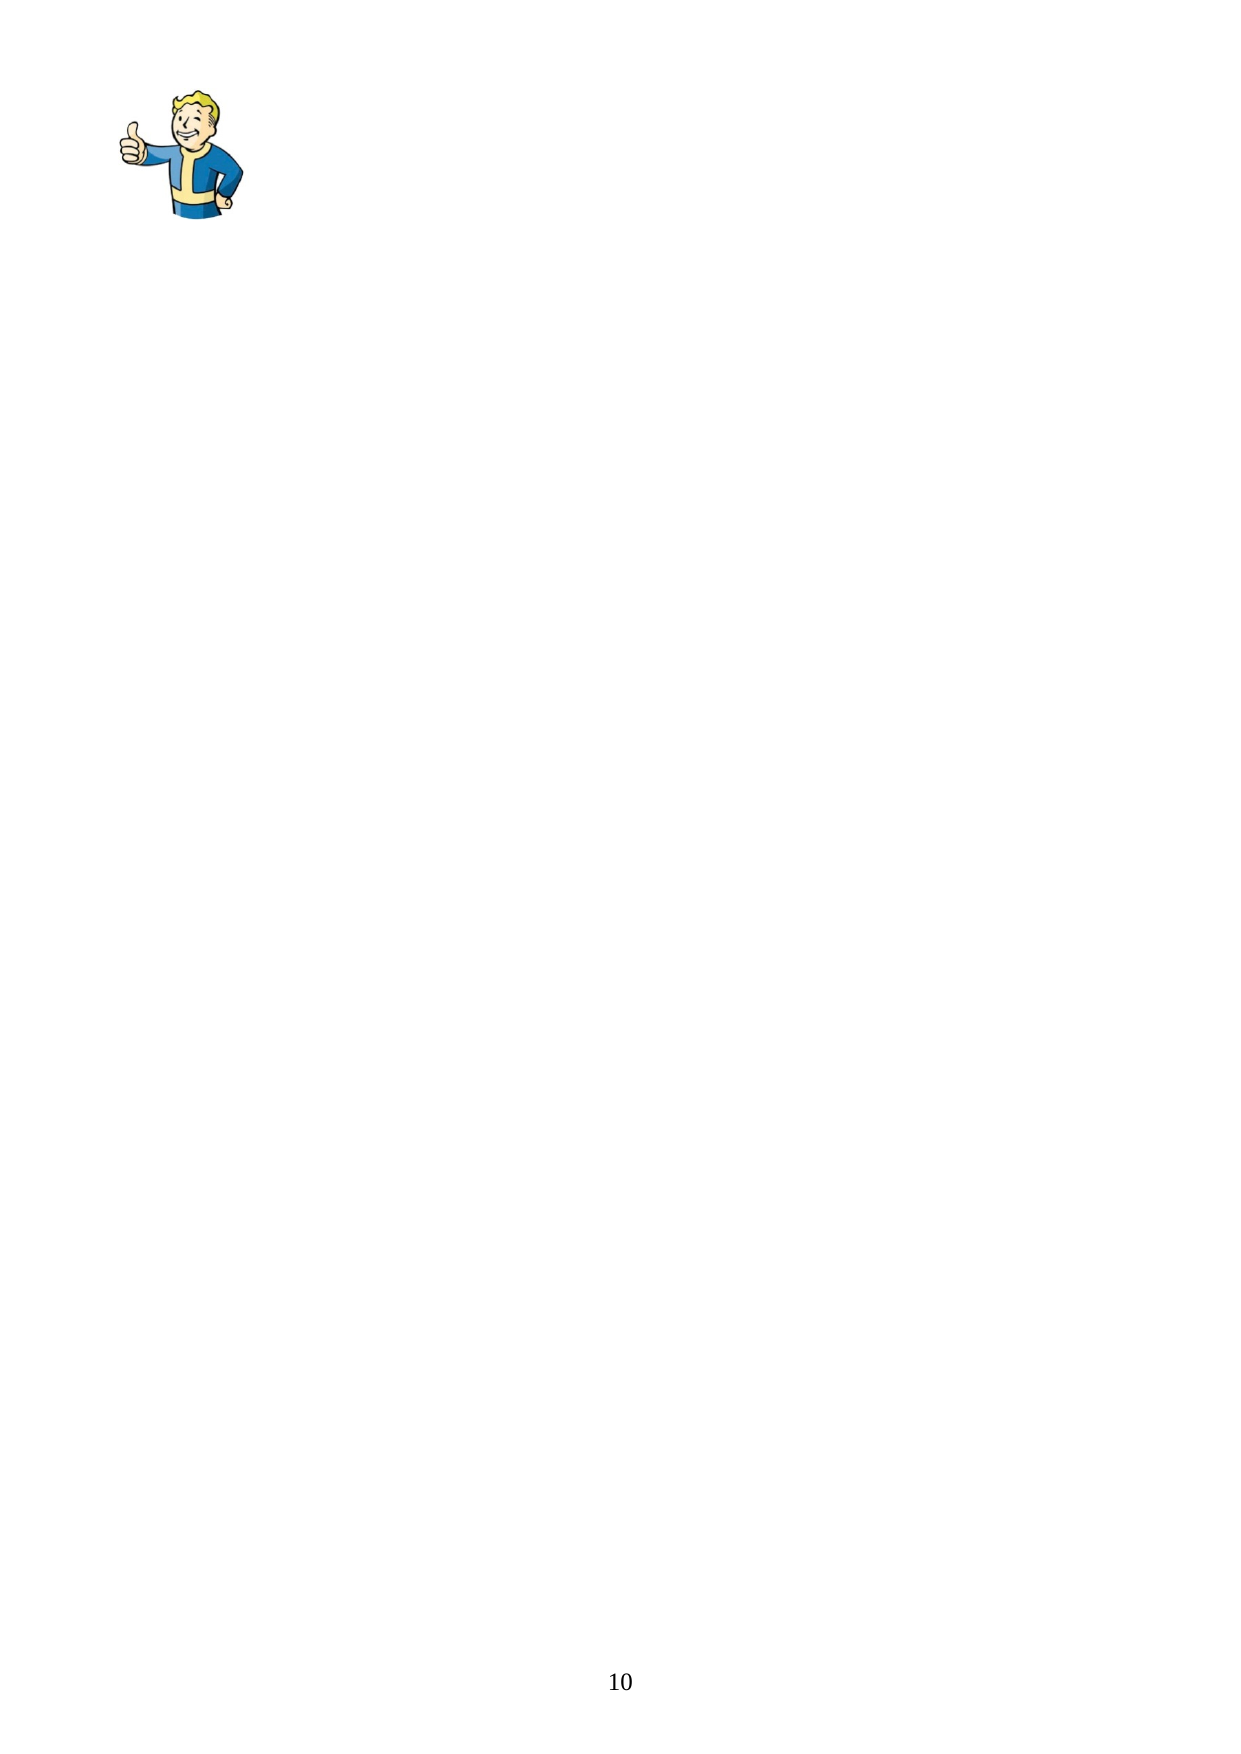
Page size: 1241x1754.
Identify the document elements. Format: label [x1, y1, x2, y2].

picture [118, 88, 250, 220]
